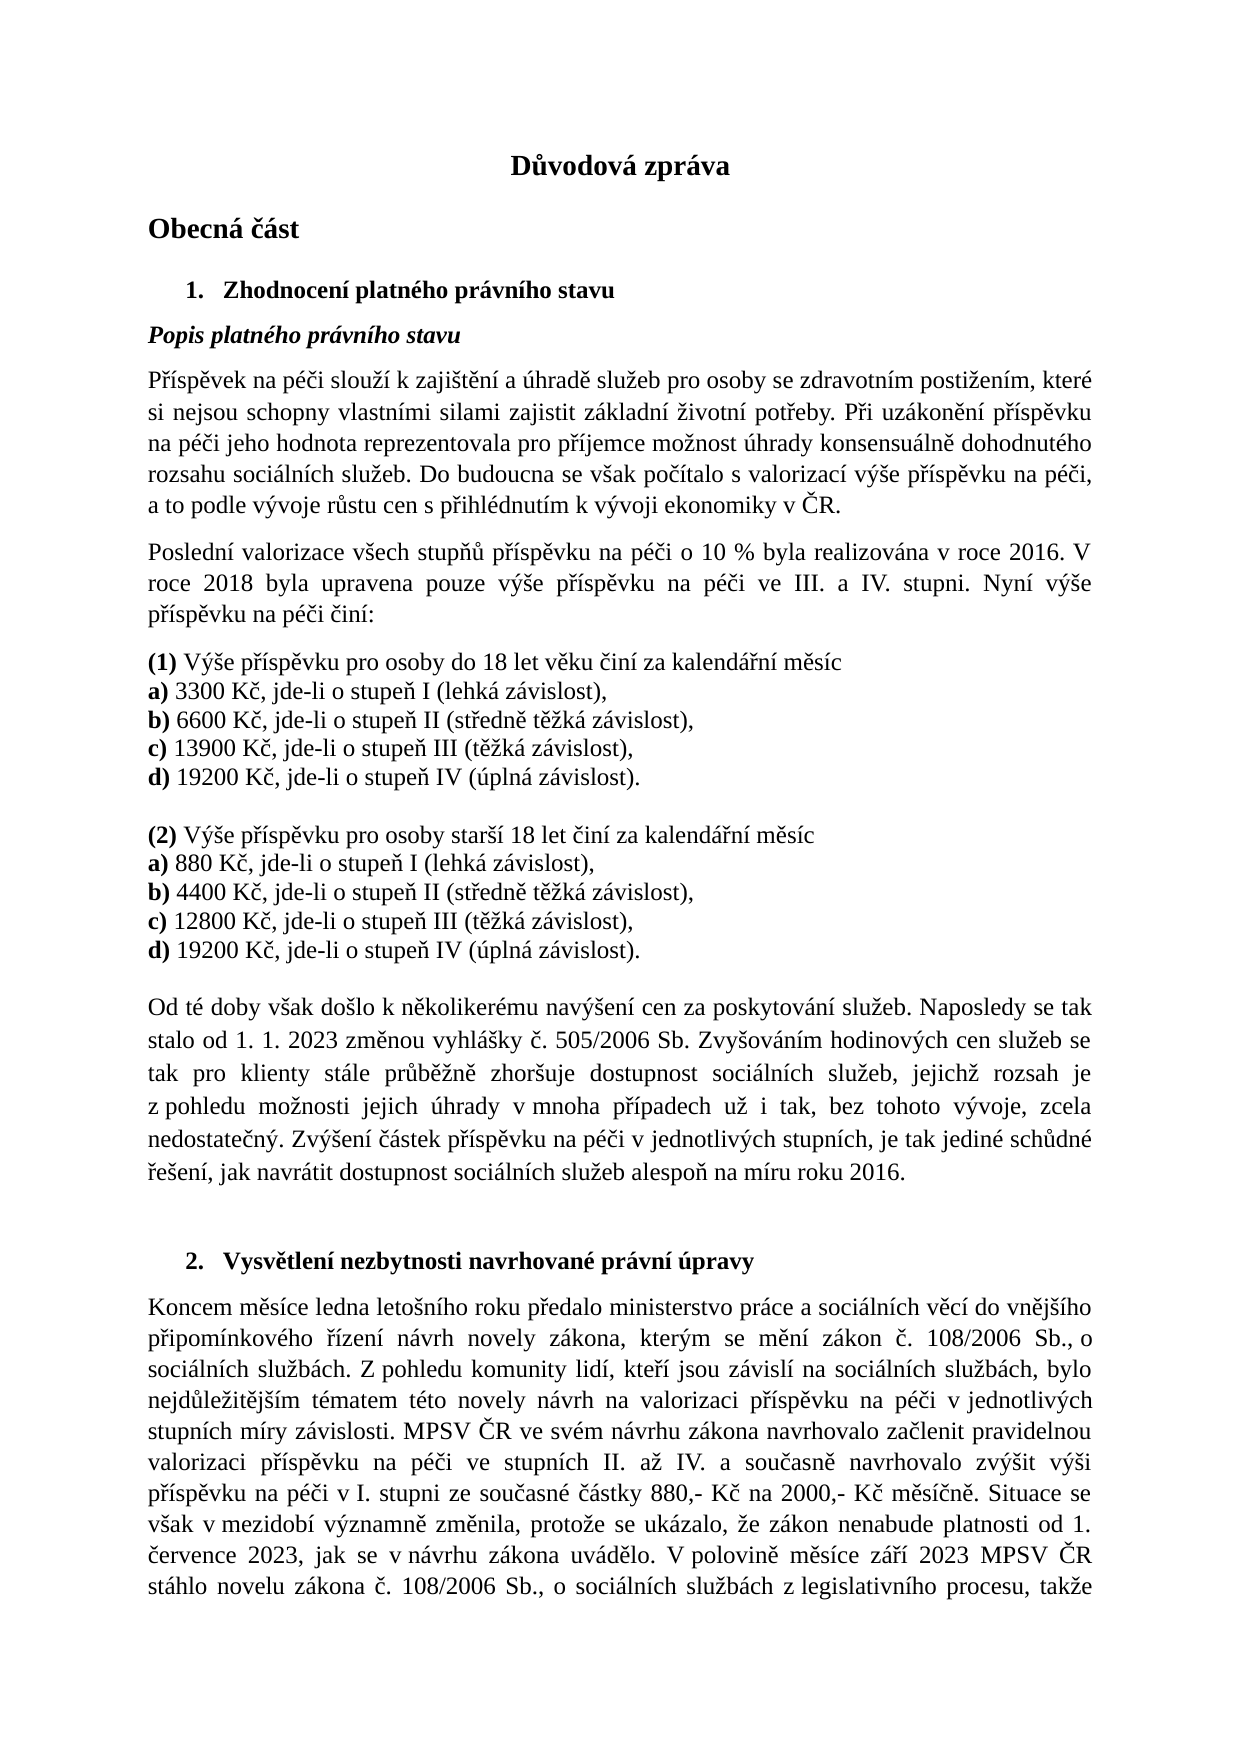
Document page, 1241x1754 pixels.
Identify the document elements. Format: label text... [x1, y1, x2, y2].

text Od té doby však došlo k několikerému navýšení cen za poskytování služeb. Naposledy se tak stalo od 1. 1. 2023 změnou vyhlášky č. 505/2006 Sb. Zvyšováním hodinových cen služeb se tak pro klienty stále průběžně zhoršuje dostupnost sociálních služeb, jejichž rozsah je z pohledu možnosti jejich úhrady v mnoha případech už i tak, bez tohoto vývoje, zcela nedostatečný. Zvýšení částek příspěvku na péči v jednotlivých stupních, je tak jediné schůdné řešení, jak navrátit dostupnost sociálních služeb alespoň na míru roku 2016. [148, 992, 1093, 1186]
text (2) Výše příspěvku pro osoby starší 18 let činí za kalendářní měsíc [148, 820, 1093, 848]
text Příspěvek na péči slouží k zajištění a úhradě služeb pro osoby se zdravotním postižením, které si nejsou schopny vlastními silami zajistit základní životní potřeby. Při uzákonění příspěvku na péči jeho hodnota reprezentovala pro příjemce možnost úhrady konsensuálně dohodnutého rozsahu sociálních služeb. Do budoucna se však počítalo s valorizací výše příspěvku na péči, a to podle vývoje růstu cen s přihlédnutím k vývoji ekonomiky v ČR. [148, 366, 1093, 518]
subtitle Zhodnocení platného právního stavu [185, 275, 1093, 303]
text d) 19200 Kč, jde-li o stupeň IV (úplná závislost). [148, 762, 1093, 791]
text a) 880 Kč, jde-li o stupeň I (lehká závislost), [148, 848, 1093, 877]
text c) 13900 Kč, jde-li o stupeň III (těžká závislost), [148, 733, 1093, 762]
subtitle Vysvětlení nezbytnosti navrhované právní úpravy [185, 1246, 1093, 1275]
subtitle Obecná část [148, 211, 1093, 245]
text a) 3300 Kč, jde-li o stupeň I (lehká závislost), [148, 676, 1093, 705]
text Poslední valorizace všech stupňů příspěvku na péči o 10 % byla realizována v roce 2016. V roce 2018 byla upravena pouze výše příspěvku na péči ve III. a IV. stupni. Nyní výše příspěvku na péči činí: [148, 537, 1093, 628]
text (1) Výše příspěvku pro osoby do 18 let věku činí za kalendářní měsíc [148, 647, 1093, 676]
text d) 19200 Kč, jde-li o stupeň IV (úplná závislost). [148, 935, 1093, 963]
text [148, 1292, 1093, 1600]
text Popis platného právního stavu [148, 320, 1093, 349]
subtitle Důvodová zpráva [148, 148, 1093, 181]
text c) 12800 Kč, jde-li o stupeň III (těžká závislost), [148, 906, 1093, 935]
text b) 4400 Kč, jde-li o stupeň II (středně těžká závislost), [148, 877, 1093, 906]
text b) 6600 Kč, jde-li o stupeň II (středně těžká závislost), [148, 705, 1093, 733]
